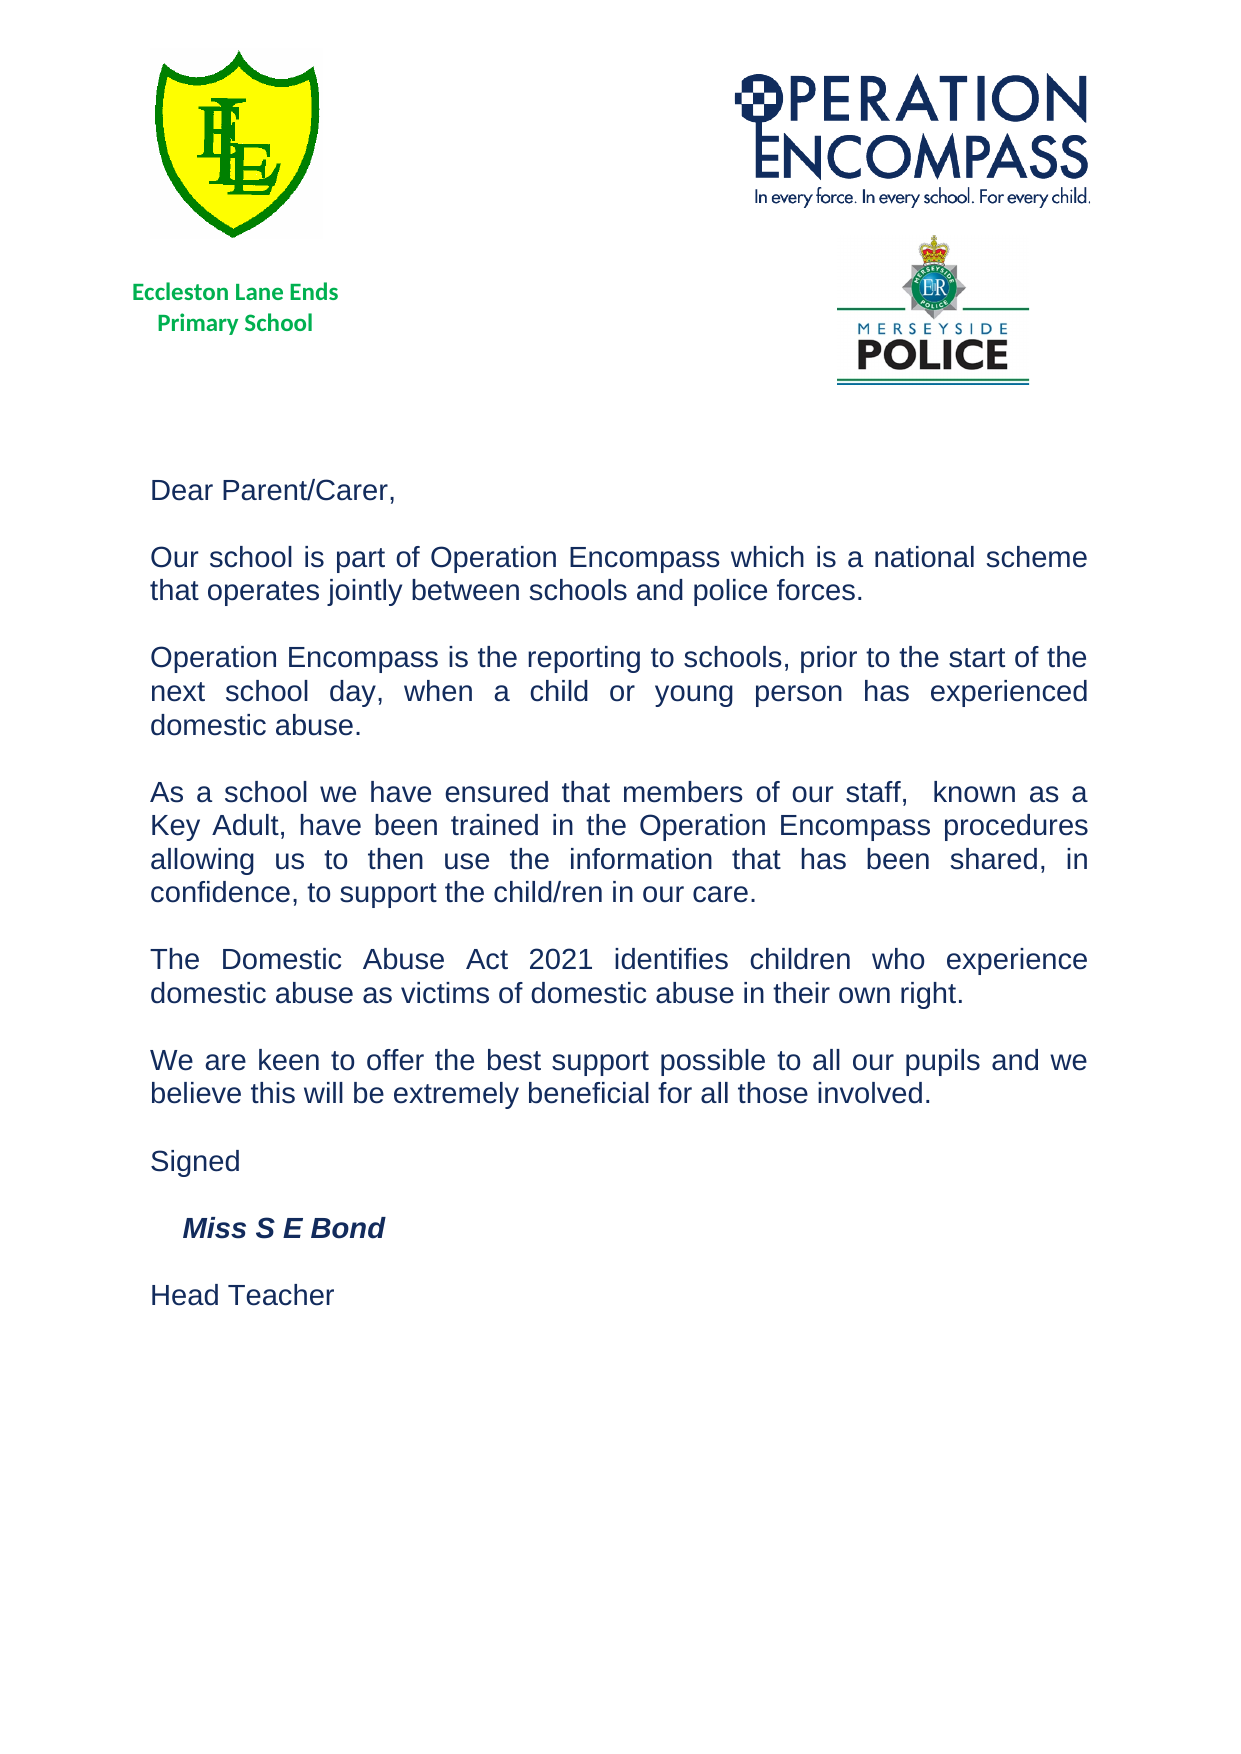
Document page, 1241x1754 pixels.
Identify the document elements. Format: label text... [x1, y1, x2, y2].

text The Domestic Abuse Act 2021 identifies children who experience domestic abuse as victims of domestic abuse in their own right. [150, 942, 1090, 1009]
text Signed [150, 1144, 1090, 1177]
text Operation Encompass is the reporting to schools, prior to the start of the next school day, when a child or young person has experienced domestic abuse. [150, 641, 1090, 741]
picture [734, 73, 1091, 208]
text We are keen to offer the best support possible to all our pupils and we believe this will be extremely beneficial for all those involved. [150, 1043, 1090, 1110]
picture [837, 235, 1030, 383]
text Dear Parent/Carer, [150, 473, 1090, 506]
text Miss S E Bond [150, 1211, 1090, 1244]
text Our school is part of Operation Encompass which is a national scheme that operates jointly between schools and police forces. [150, 540, 1090, 607]
picture [150, 48, 323, 239]
text Head Teacher [150, 1278, 1090, 1311]
text As a school we have ensured that members of our staff, known as a Key Adult, have been trained in the Operation Encompass procedures allowing us to then use the information that has been shared, in confidence, to support the child/ren in our care. [150, 775, 1090, 909]
